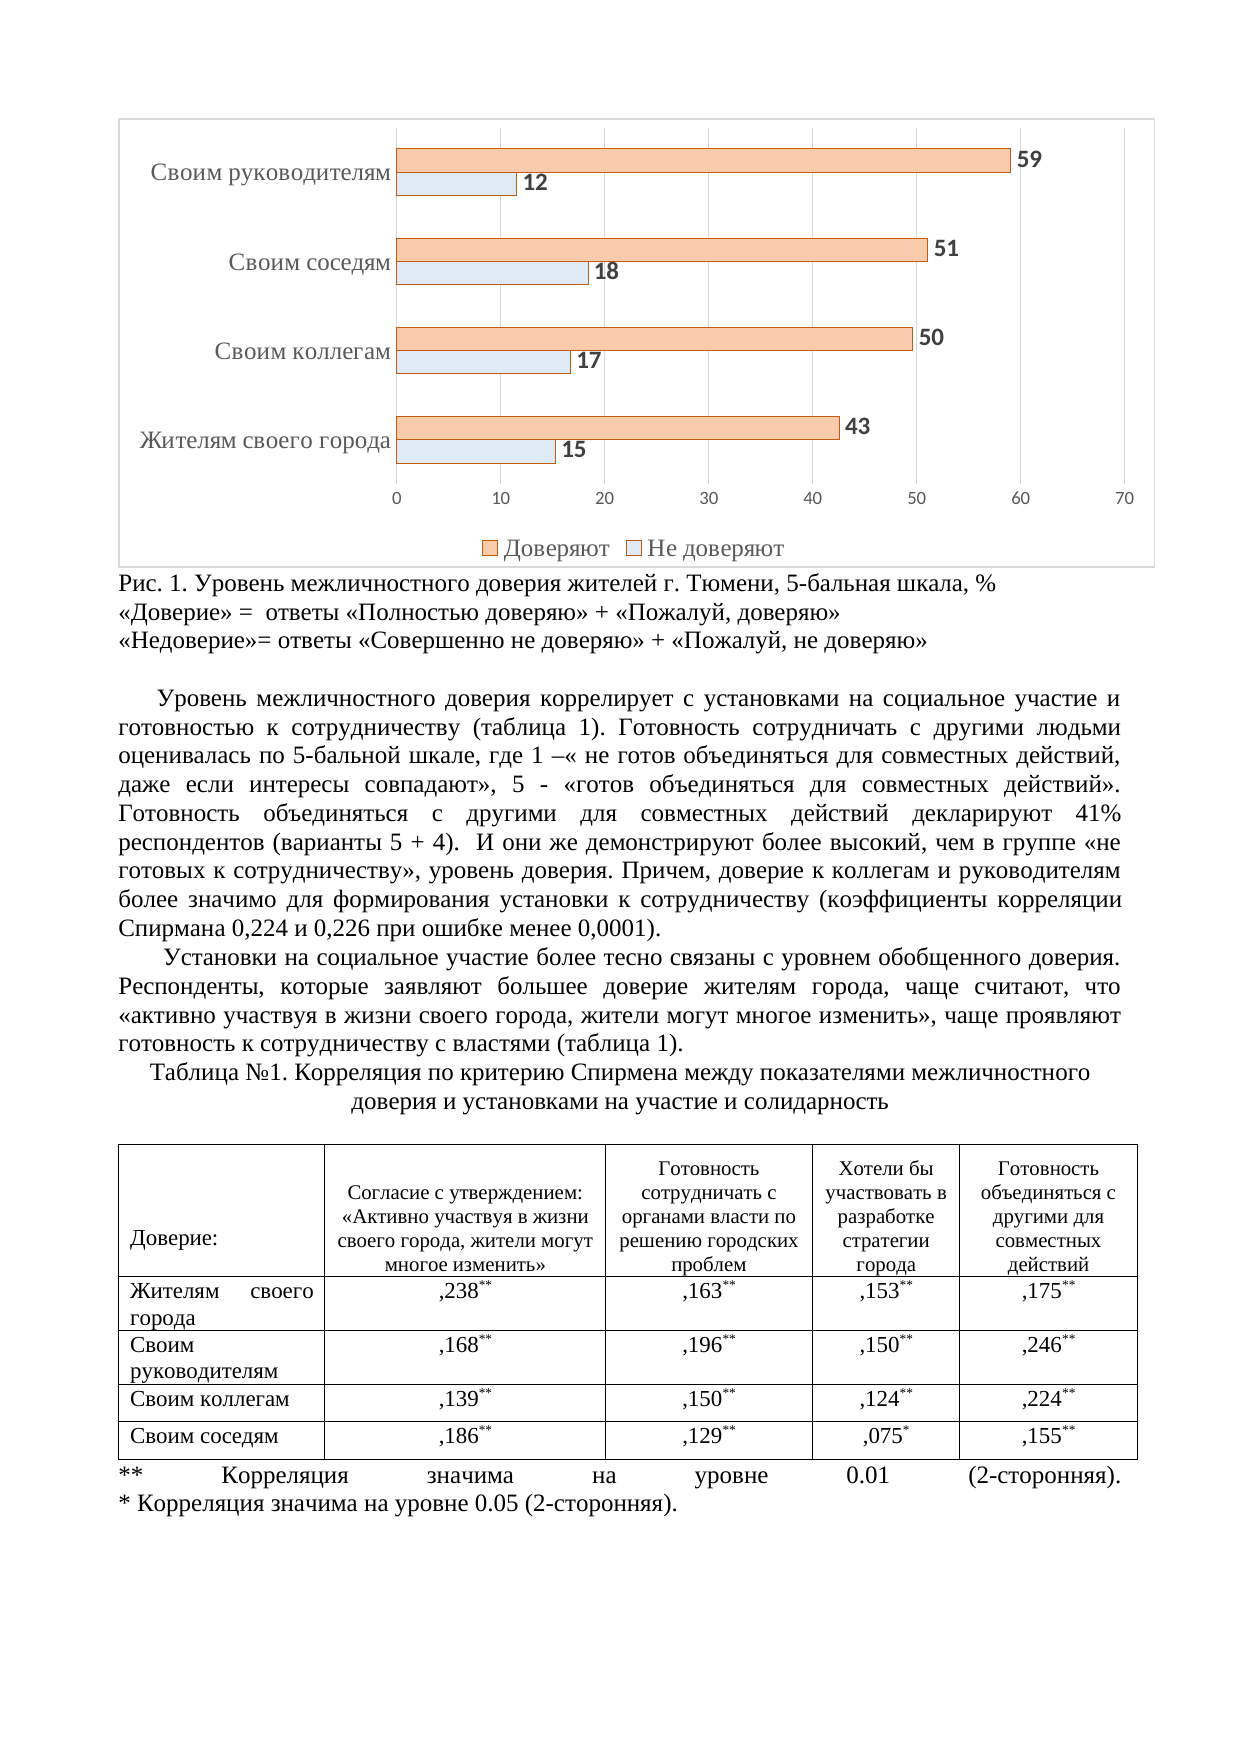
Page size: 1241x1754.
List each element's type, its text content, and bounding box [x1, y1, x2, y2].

text ** Корреляция значима на уровне 0.01 (2-сторонняя). * Корреляция значима на уровне 0.05 (2-сторонняя). [118, 1460, 1122, 1517]
table_cell Своим руководителям [119, 1331, 324, 1384]
table_header Доверие: [119, 1145, 324, 1276]
table_cell Своим коллегам [119, 1385, 324, 1421]
table_cell ,168** [325, 1331, 605, 1384]
text Рис. 1. Уровень межличностного доверия жителей г. Тюмени, 5-бальная шкала, % [118, 568, 1122, 597]
table_cell ,196** [606, 1331, 812, 1384]
text Уровень межличностного доверия коррелирует с установками на социальное участие и готовностью к сотрудничеству (таблица 1). Готовность сотрудничать с другими людьми оценивалась по 5-бальной шкале, где 1 –« не готов объединяться для совместных действий, даже если интересы совпадают», 5 - «готов объединяться для совместных действий». Готовность объединяться с другими для совместных действий декларируют 41% респондентов (варианты 5 + 4). И они же демонстрируют более высокий, чем в группе «не готовых к сотрудничеству», уровень доверия. Причем, доверие к коллегам и руководителям более значимо для формирования установки к сотрудничеству (коэффициенты корреляции Спирмана 0,224 и 0,226 при ошибке менее 0,0001). [118, 683, 1122, 942]
table_cell ,129** [606, 1422, 812, 1459]
table_cell ,163** [606, 1277, 812, 1330]
table_cell ,124** [813, 1385, 959, 1421]
table_cell ,246** [960, 1331, 1137, 1384]
table_header Согласие с утверждением: «Активно участвуя в жизни своего города, жители могут многое изменить» [325, 1145, 605, 1276]
text Установки на социальное участие более тесно связаны с уровнем обобщенного доверия. Респонденты, которые заявляют большее доверие жителям города, чаще считают, что «активно участвуя в жизни своего города, жители могут многое изменить», чаще проявляют готовность к сотрудничеству с властями (таблица 1). [118, 942, 1122, 1057]
table_cell ,238** [325, 1277, 605, 1330]
table_cell ,155** [960, 1422, 1137, 1459]
table_cell Своим соседям [119, 1422, 324, 1459]
table_header Готовность сотрудничать с органами власти по решению городских проблем [606, 1145, 812, 1276]
table_cell ,150** [813, 1331, 959, 1384]
text «Доверие» = ответы «Полностью доверяю» + «Пожалуй, доверяю» [118, 597, 1122, 626]
table_cell Жителям своего города [119, 1277, 324, 1330]
table_cell ,175** [960, 1277, 1137, 1330]
table_cell ,224** [960, 1385, 1137, 1421]
table_cell ,153** [813, 1277, 959, 1330]
text Таблица №1. Корреляция по критерию Спирмена между показателями межличностного доверия и установками на участие и солидарность [118, 1057, 1122, 1115]
table_header Готовность объединяться с другими для совместных действий [960, 1145, 1137, 1276]
table_cell ,075* [813, 1422, 959, 1459]
table_cell ,186** [325, 1422, 605, 1459]
table_header Хотели бы участвовать в разработке стратегии города [813, 1145, 959, 1276]
text «Недоверие»= ответы «Совершенно не доверяю» + «Пожалуй, не доверяю» [118, 626, 1122, 654]
table_cell ,139** [325, 1385, 605, 1421]
table_cell ,150** [606, 1385, 812, 1421]
